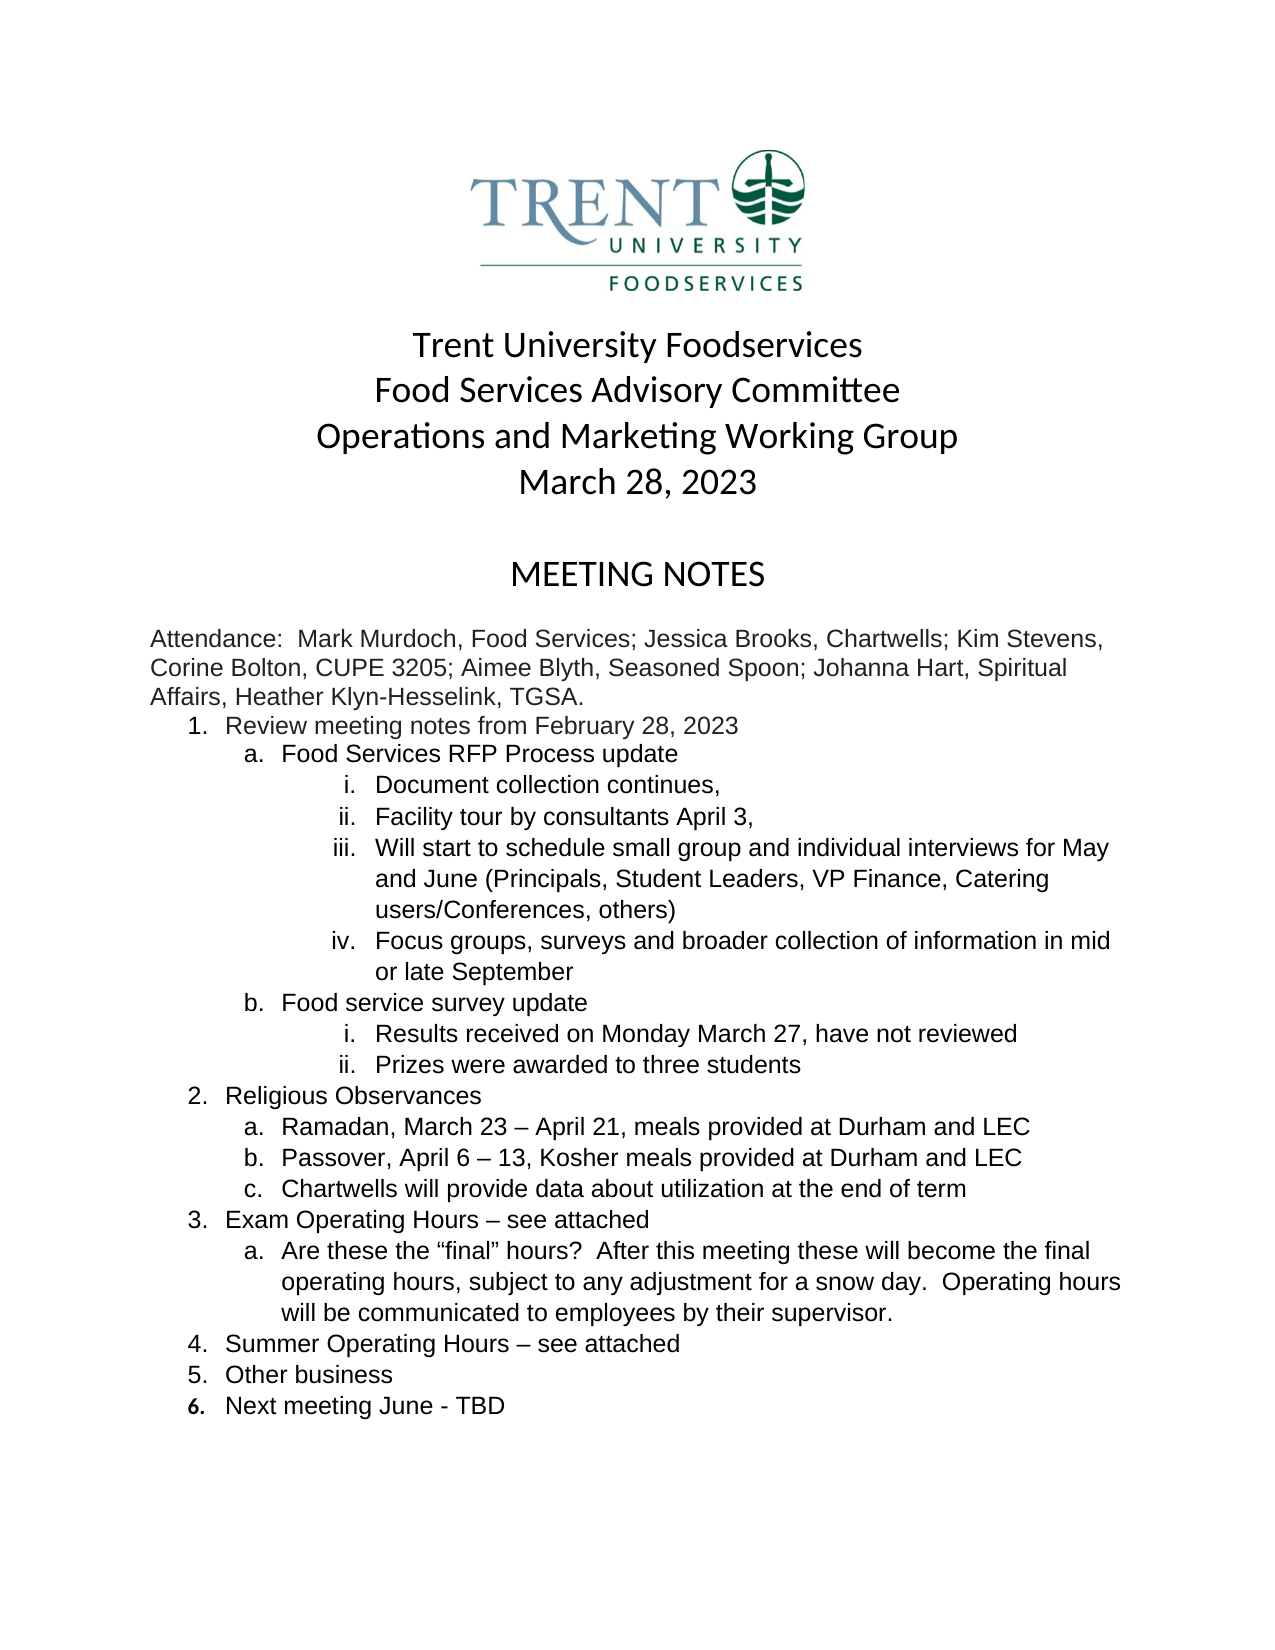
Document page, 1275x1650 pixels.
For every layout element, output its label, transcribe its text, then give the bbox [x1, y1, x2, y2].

text MEETING NOTES [150, 550, 1125, 596]
list Religious Observances [187, 1081, 1125, 1109]
list Focus groups, surveys and broader collection of information in mid or late September [356, 926, 1125, 985]
list Are these the “final” hours? After this meeting these will become the final operating hours, subject to any adjustment for a snow day. Operating hours will be communicated to employees by their supervisor. [244, 1236, 1125, 1327]
list Facility tour by consultants April 3, [356, 801, 1125, 830]
text Attendance: Mark Murdoch, Food Services; Jessica Brooks, Chartwells; Kim Stevens, Corine Bolton, CUPE 3205; Aimee Blyth, Seasoned Spoon; Johanna Hart, Spiritual Affairs, Heather Klyn-Hesselink, TGSA. [150, 624, 1125, 711]
list Summer Operating Hours – see attached [187, 1329, 1125, 1358]
text Trent University Foodservices [150, 321, 1125, 366]
list Food service survey update [244, 988, 1125, 1016]
list Document collection continues, [356, 770, 1125, 799]
text Food Services Advisory Committee [150, 366, 1125, 412]
list Prizes were awarded to three students [356, 1050, 1125, 1078]
list Chartwells will provide data about utilization at the end of term [244, 1174, 1125, 1203]
list Exam Operating Hours – see attached [187, 1205, 1125, 1234]
list Will start to schedule small group and individual interviews for May and June (Principals, Student Leaders, VP Finance, Catering users/Conferences, others) [356, 832, 1125, 923]
list Next meeting June - TBD [187, 1391, 1125, 1420]
picture [470, 150, 805, 291]
list Results received on Monday March 27, have not reviewed [356, 1019, 1125, 1047]
list Other business [187, 1360, 1125, 1389]
list Food Services RFP Process update [244, 739, 1125, 768]
text Operations and Marketing Working Group [150, 412, 1125, 458]
text March 28, 2023 [150, 458, 1125, 504]
list Passover, April 6 – 13, Kosher meals provided at Durham and LEC [244, 1143, 1125, 1172]
list Ramadan, March 23 – April 21, meals provided at Durham and LEC [244, 1112, 1125, 1141]
list Review meeting notes from February 28, 2023 [187, 711, 1125, 739]
